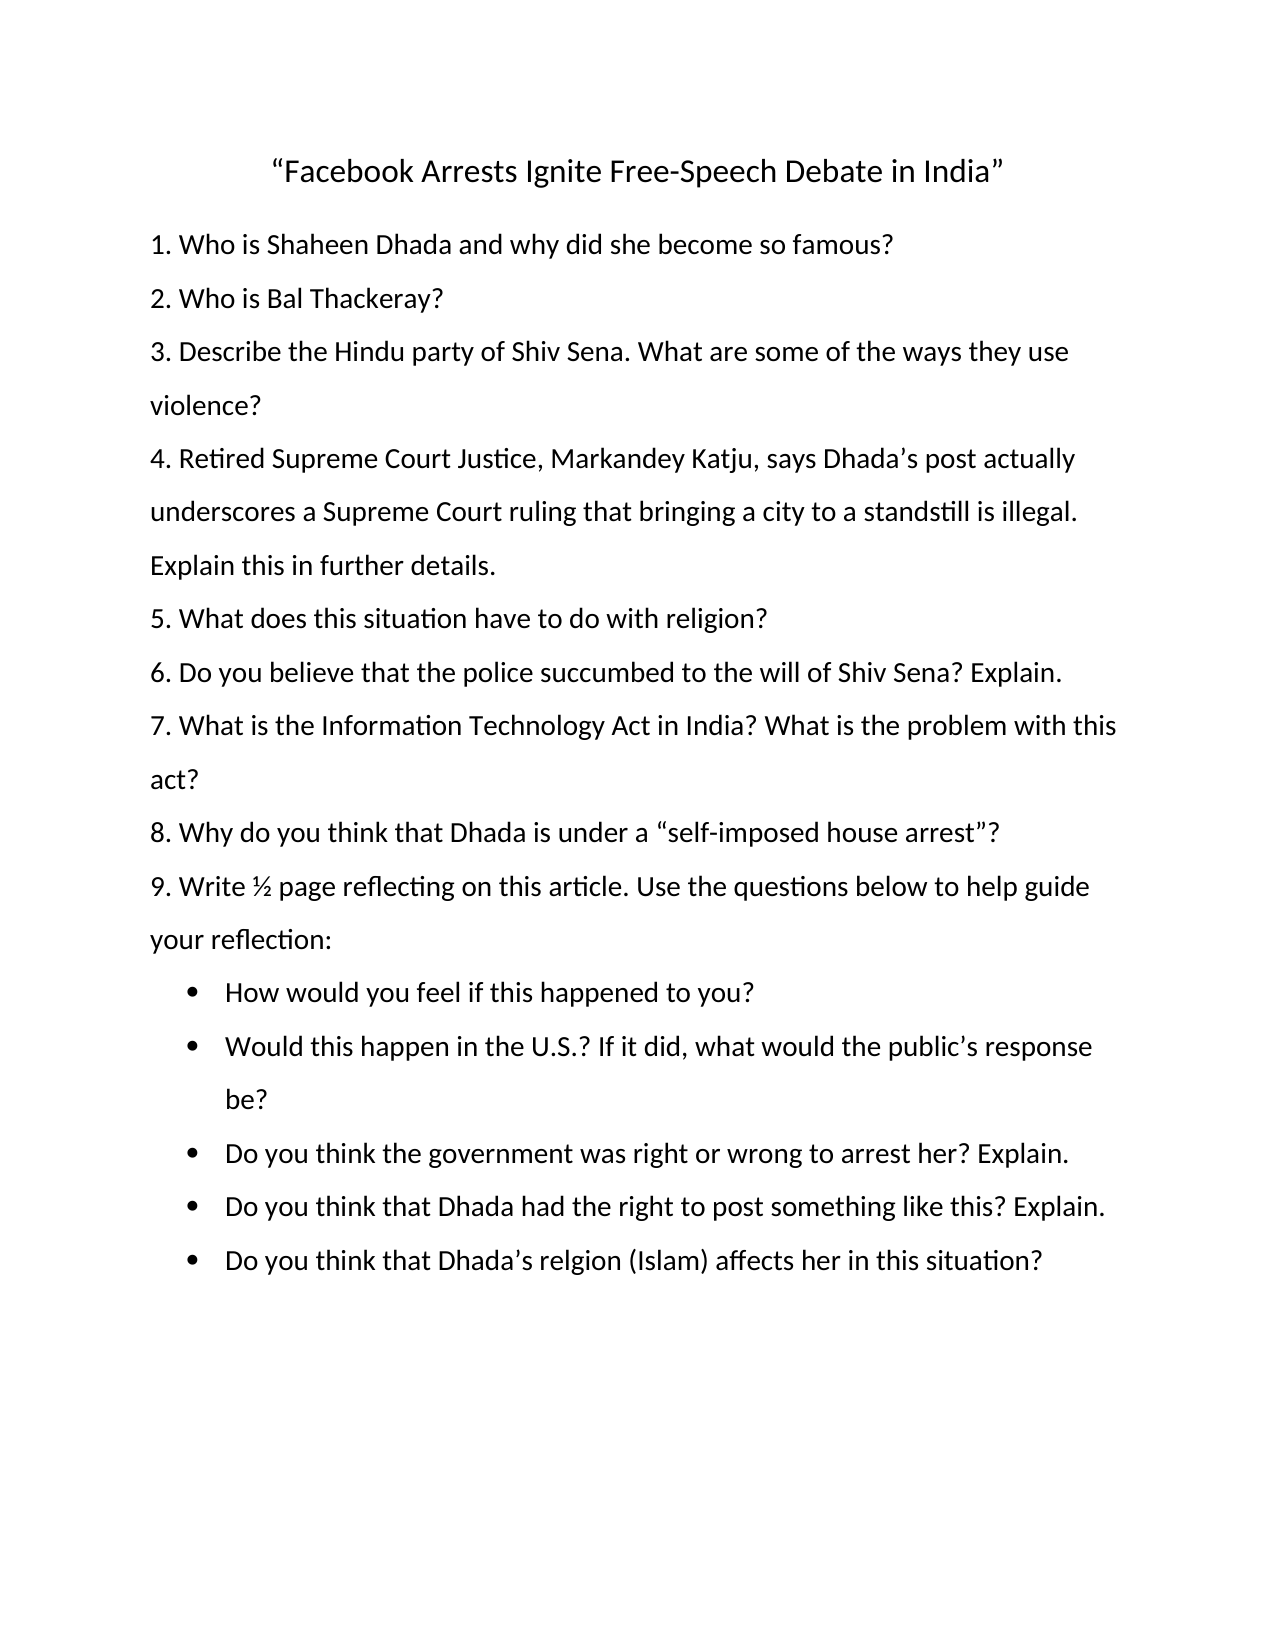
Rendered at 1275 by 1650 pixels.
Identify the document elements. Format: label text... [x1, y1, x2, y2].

text 9. Write ½ page reflecting on this article. Use the questions below to help guide your reflection: [150, 868, 1125, 957]
text 2. Who is Bal Thackeray? [150, 280, 1125, 315]
list Would this happen in the U.S.? If it did, what would the public’s response be? [187, 1028, 1125, 1117]
list How would you feel if this happened to you? [187, 974, 1125, 1010]
list Do you think the government was right or wrong to arrest her? Explain. [187, 1135, 1125, 1170]
text 1. Who is Shaheen Dhada and why did she become so famous? [150, 226, 1125, 262]
text 8. Why do you think that Dhada is under a “self-imposed house arrest”? [150, 814, 1125, 850]
text 5. What does this situation have to do with religion? [150, 600, 1125, 636]
text 3. Describe the Hindu party of Shiv Sena. What are some of the ways they use violence? [150, 333, 1125, 422]
text 6. Do you believe that the police succumbed to the will of Shiv Sena? Explain. [150, 654, 1125, 689]
text “Facebook Arrests Ignite Free-Speech Debate in India” [150, 150, 1125, 191]
text 4. Retired Supreme Court Justice, Markandey Katju, says Dhada’s post actually underscores a Supreme Court ruling that bringing a city to a standstill is illegal. Explain this in further details. [150, 440, 1125, 583]
list Do you think that Dhada’s relgion (Islam) affects her in this situation? [187, 1242, 1125, 1277]
text 7. What is the Information Technology Act in India? What is the problem with this act? [150, 707, 1125, 796]
list Do you think that Dhada had the right to post something like this? Explain. [187, 1188, 1125, 1224]
